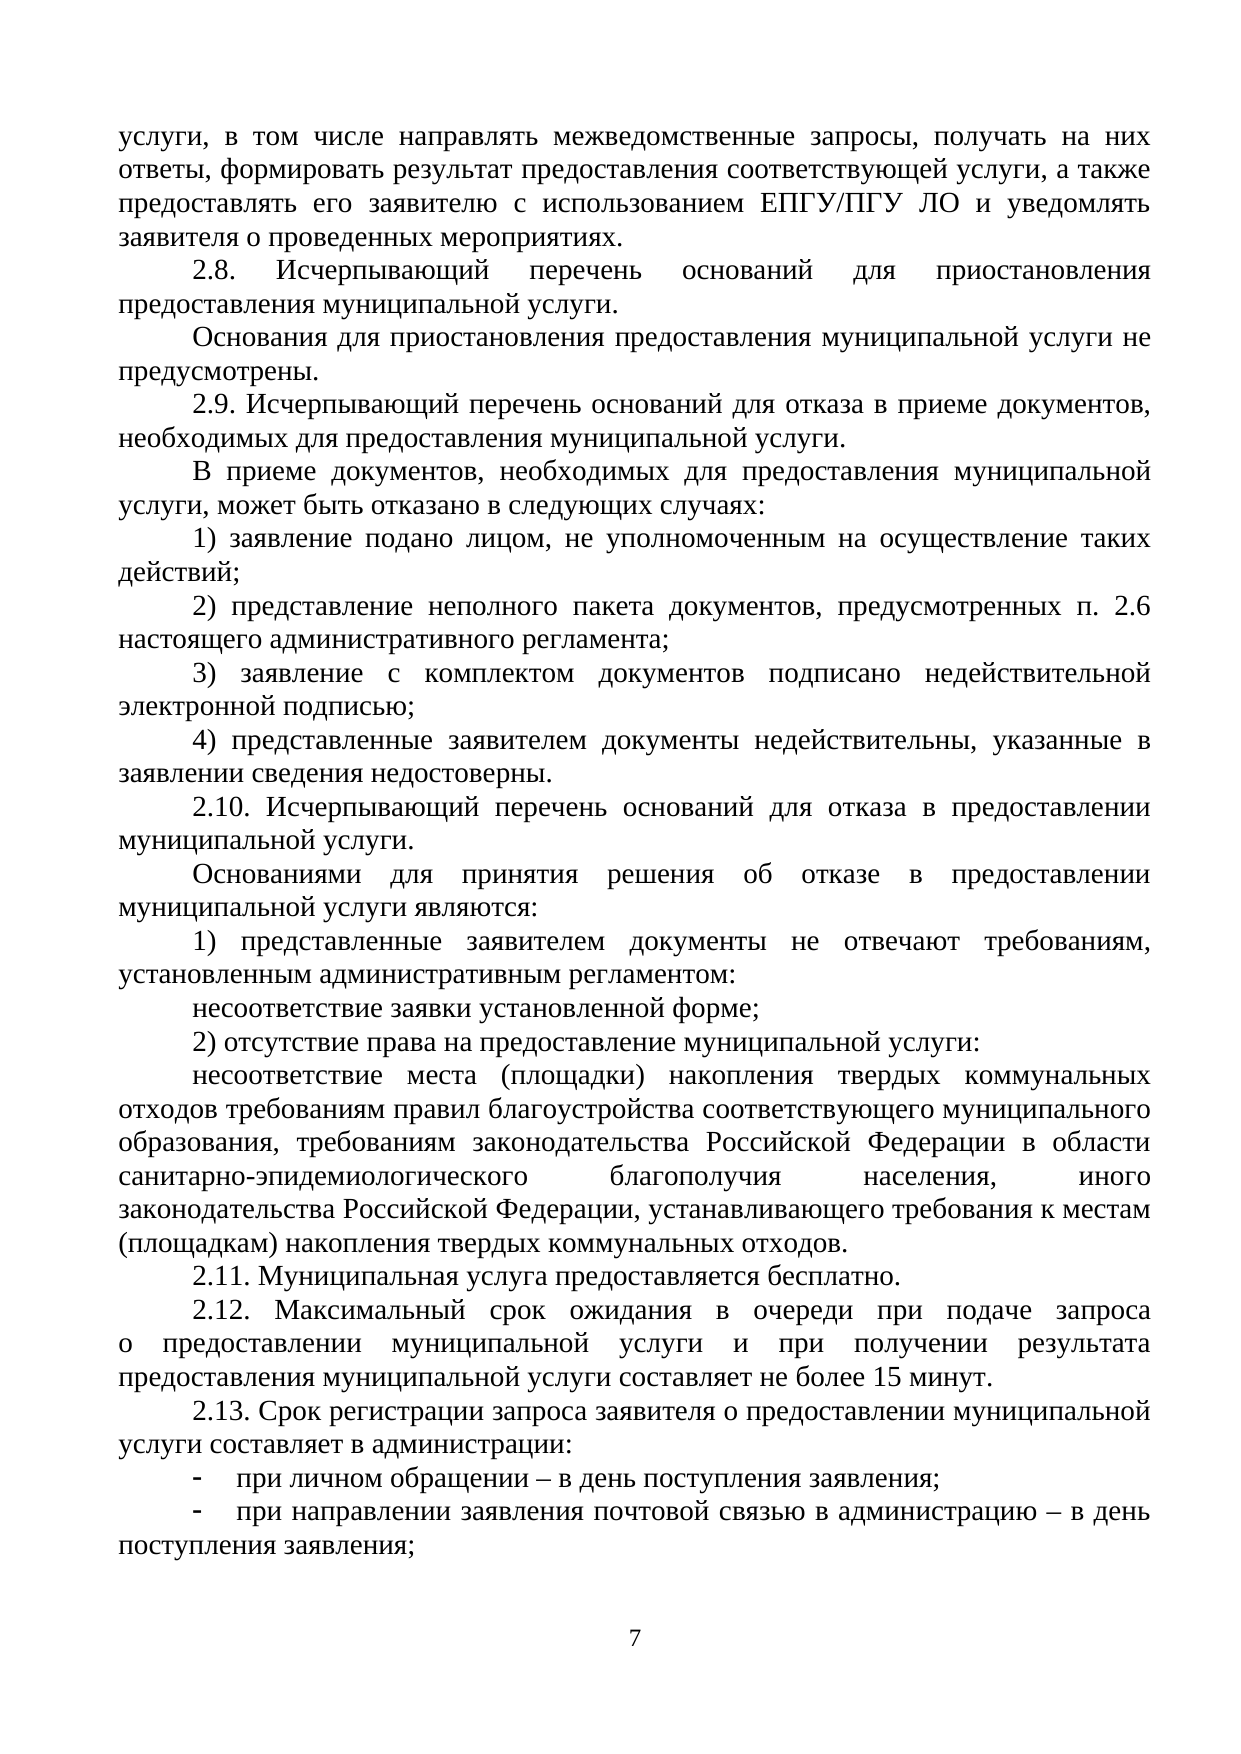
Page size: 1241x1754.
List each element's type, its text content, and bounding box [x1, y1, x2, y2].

text 2.8. Исчерпывающий перечень оснований для приостановления предоставления муниципальной услуги. [118, 252, 1152, 319]
text 1) заявление подано лицом, не уполномоченным на осуществление таких действий; [118, 521, 1152, 588]
title 2.11. Муниципальная услуга предоставляется бесплатно. [118, 1258, 1152, 1292]
text В приеме документов, необходимых для предоставления муниципальной услуги, может быть отказано в следующих случаях: [118, 453, 1152, 521]
text 2) отсутствие права на предоставление муниципальной услуги: [118, 1024, 1152, 1057]
title 2.12. Максимальный срок ожидания в очереди при подаче запроса о предоставлении муниципальной услуги и при получении результата предоставления муниципальной услуги составляет не более 15 минут. [118, 1292, 1152, 1393]
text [118, 118, 1152, 252]
list при личном обращении – в день поступления заявления; [118, 1460, 1152, 1493]
text 3) заявление с комплектом документов подписано недействительной электронной подписью; [118, 655, 1152, 722]
text 2.10. Исчерпывающий перечень оснований для отказа в предоставлении муниципальной услуги. [118, 789, 1152, 856]
text Основания для приостановления предоставления муниципальной услуги не предусмотрены. [118, 319, 1152, 386]
title 2.13. Срок регистрации запроса заявителя о предоставлении муниципальной услуги составляет в администрации: [118, 1393, 1152, 1460]
text несоответствие заявки установленной форме; [118, 990, 1152, 1024]
text 2.9. Исчерпывающий перечень оснований для отказа в приеме документов, необходимых для предоставления муниципальной услуги. [118, 386, 1152, 453]
text Основаниями для принятия решения об отказе в предоставлении муниципальной услуги являются: [118, 856, 1152, 923]
text несоответствие места (площадки) накопления твердых коммунальных отходов требованиям правил благоустройства соответствующего муниципального образования, требованиям законодательства Российской Федерации в области санитарно-эпидемиологического благополучия населения, иного законодательства Российской Федерации, устанавливающего требования к местам (площадкам) накопления твердых коммунальных отходов. [118, 1057, 1152, 1258]
text 2) представление неполного пакета документов, предусмотренных п. 2.6 настоящего административного регламента; [118, 588, 1152, 655]
text 4) представленные заявителем документы недействительны, указанные в заявлении сведения недостоверны. [118, 722, 1152, 789]
text 1) представленные заявителем документы не отвечают требованиям, установленным административным регламентом: [118, 923, 1152, 990]
list при направлении заявления почтовой связью в администрацию – в день поступления заявления; [118, 1493, 1152, 1561]
